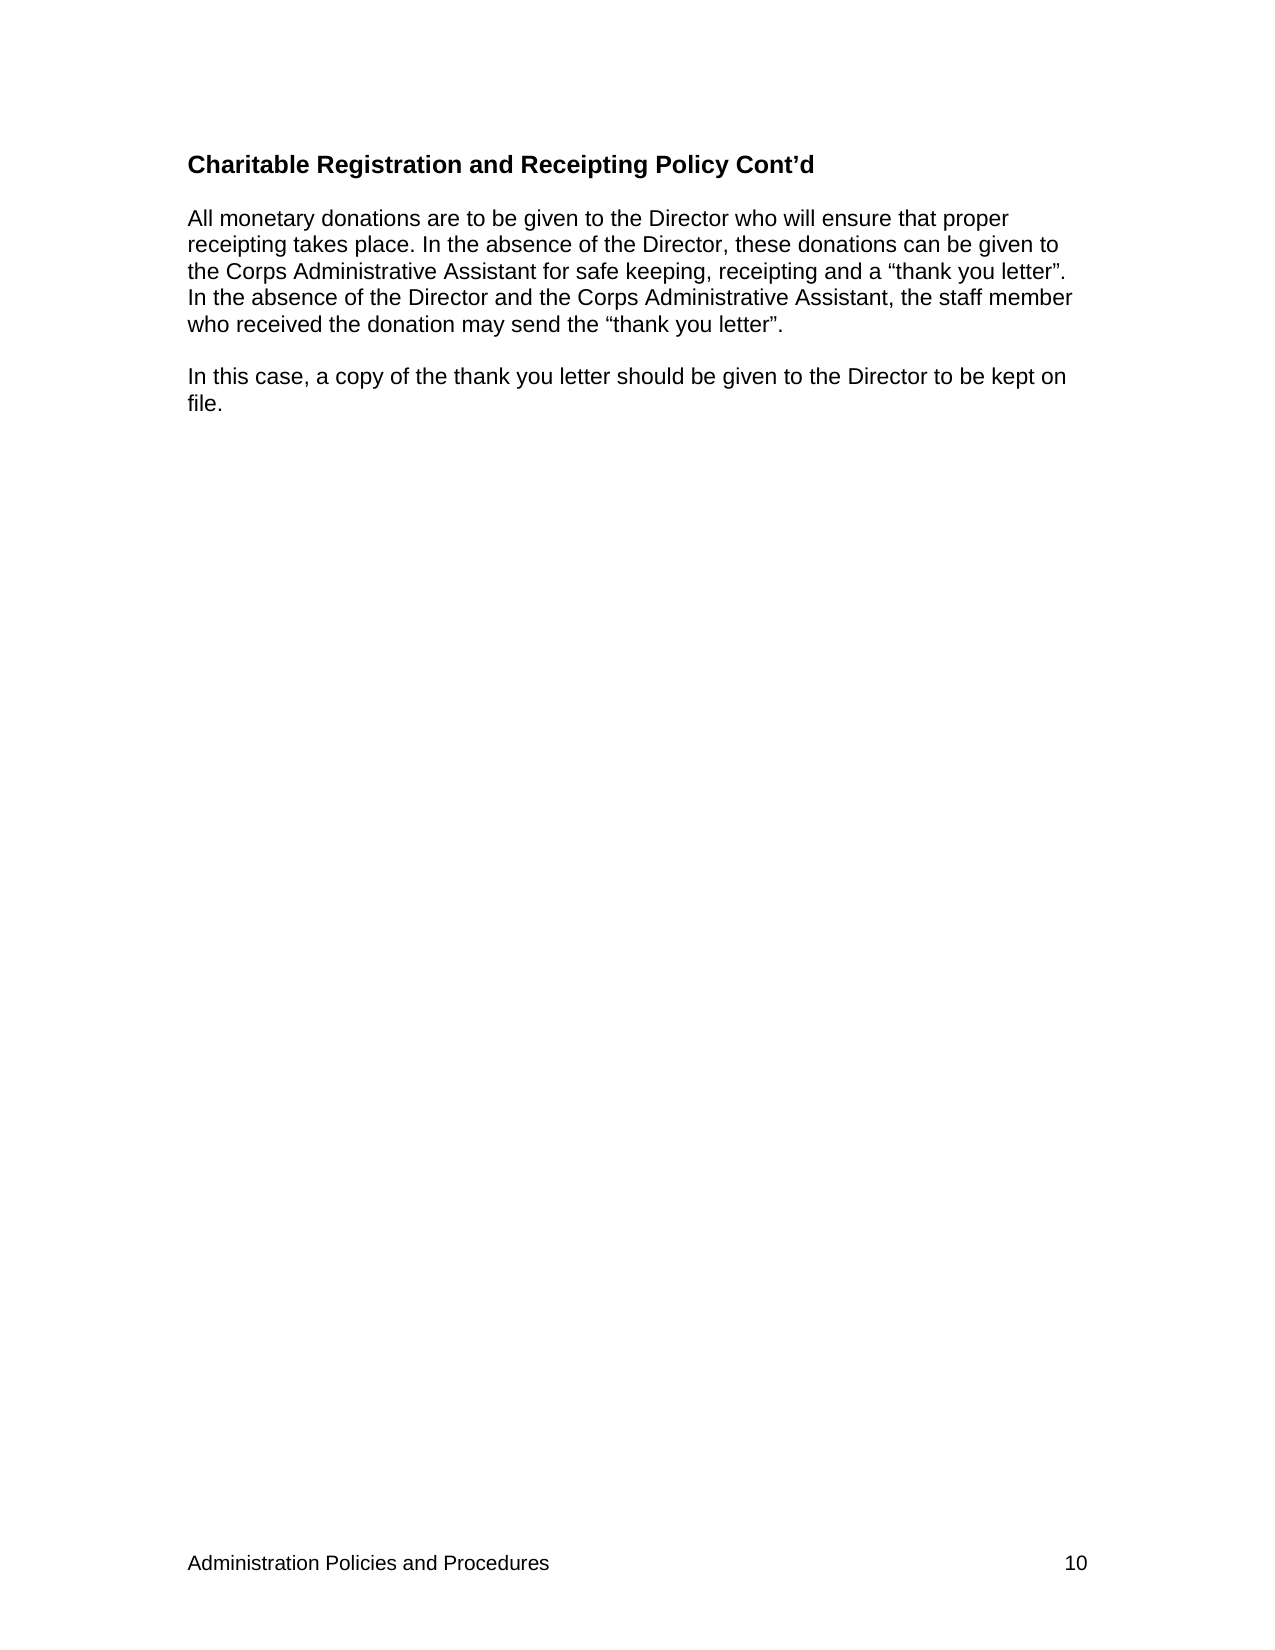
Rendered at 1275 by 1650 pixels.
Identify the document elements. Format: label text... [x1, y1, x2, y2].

text In this case, a copy of the thank you letter should be given to the Director to be kept on file. [187, 363, 1087, 416]
text Charitable Registration and Receipting Policy Cont’d [187, 150, 1087, 179]
text All monetary donations are to be given to the Director who will ensure that proper receipting takes place. In the absence of the Director, these donations can be given to the Corps Administrative Assistant for safe keeping, receipting and a “thank you letter”. In the absence of the Director and the Corps Administrative Assistant, the staff member who received the donation may send the “thank you letter”. [187, 205, 1087, 337]
